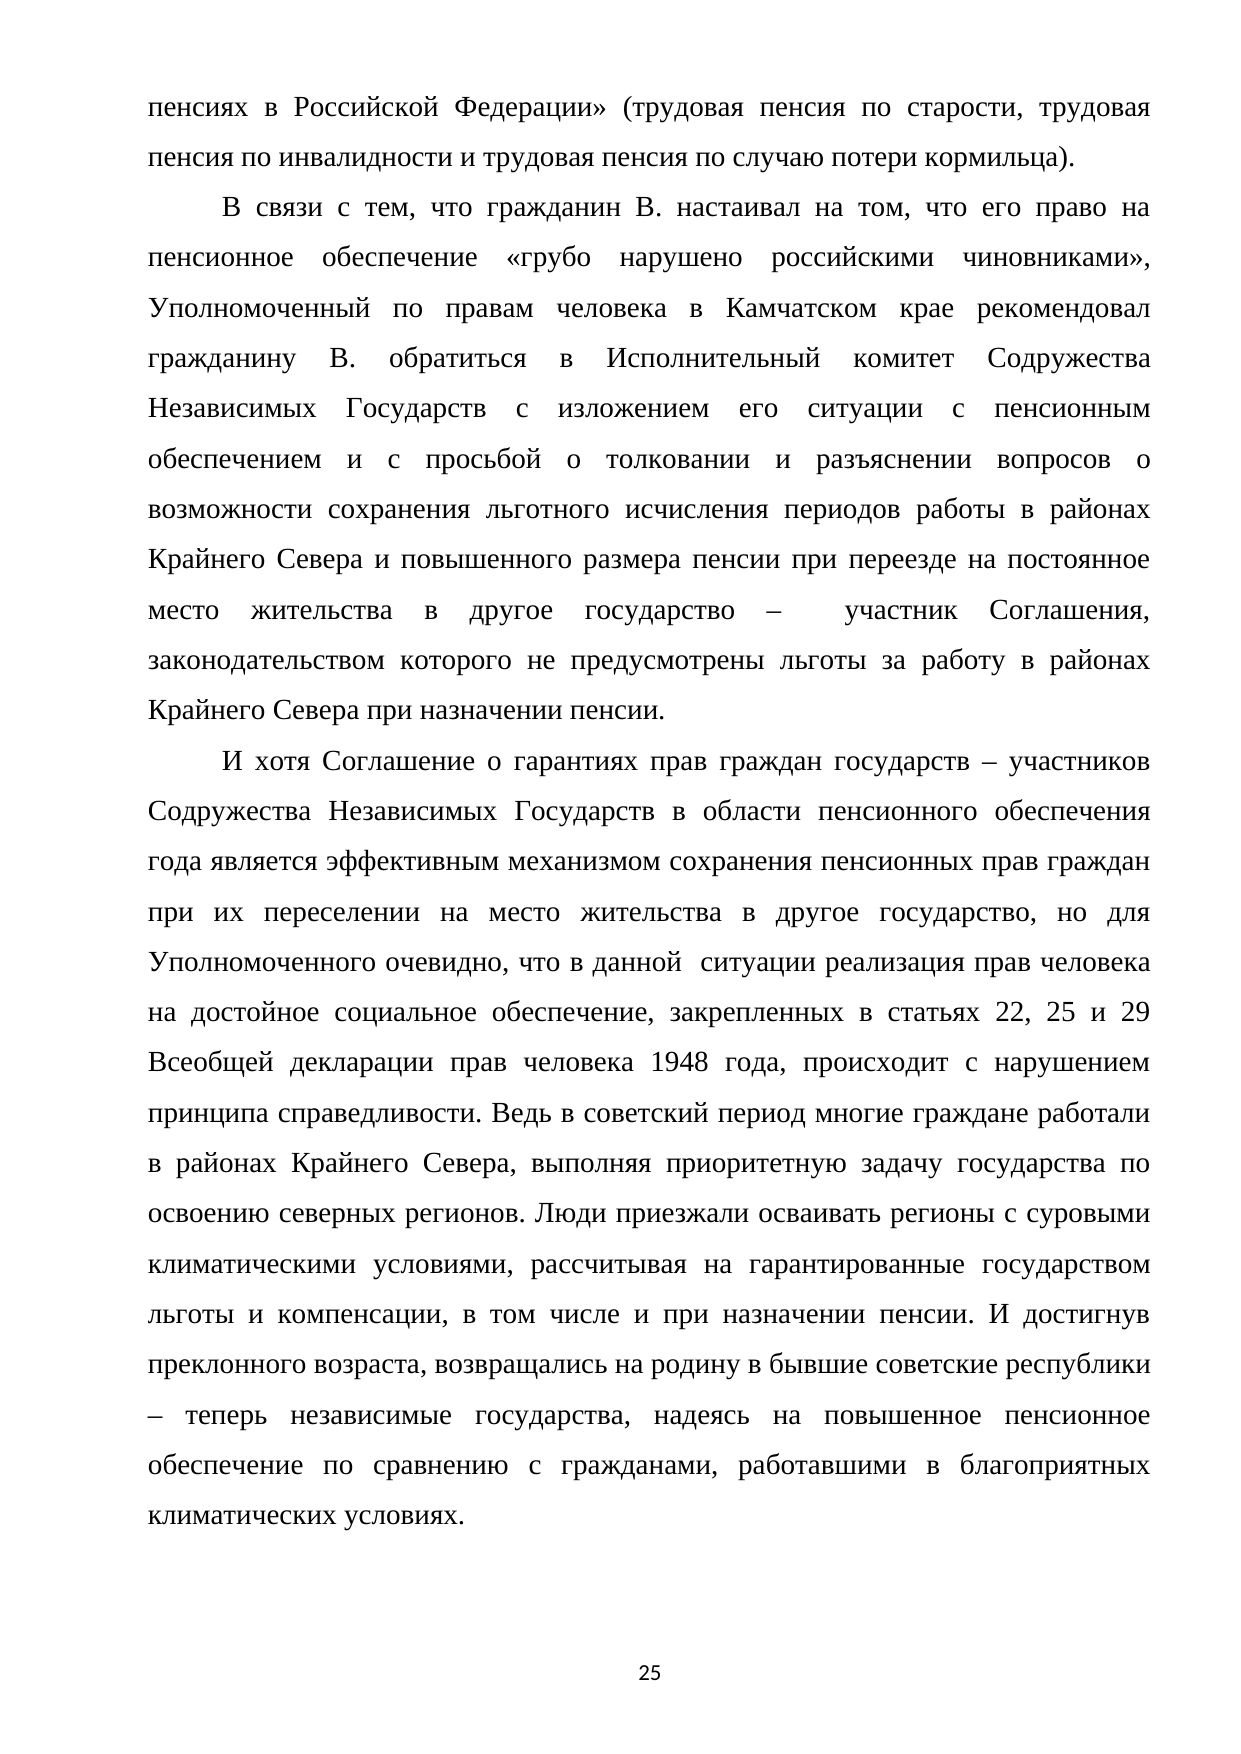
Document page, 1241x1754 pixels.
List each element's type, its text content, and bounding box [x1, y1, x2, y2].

text В связи с тем, что гражданин В. настаивал на том, что его право на пенсионное обеспечение «грубо нарушено российскими чиновниками», Уполномоченный по правам человека в Камчатском крае рекомендовал гражданину В. обратиться в Исполнительный комитет Содружества Независимых Государств с изложением его ситуации с пенсионным обеспечением и с просьбой о толковании и разъяснении вопросов о возможности сохранения льготного исчисления периодов работы в районах Крайнего Севера и повышенного размера пенсии при переезде на постоянное место жительства в другое государство – участник Соглашения, законодательством которого не предусмотрены льготы за работу в районах Крайнего Севера при назначении пенсии. [148, 189, 1152, 726]
text И хотя Соглашение о гарантиях прав граждан государств – участников Содружества Независимых Государств в области пенсионного обеспечения года является эффективным механизмом сохранения пенсионных прав граждан при их переселении на место жительства в другое государство, но для Уполномоченного очевидно, что в данной ситуации реализация прав человека на достойное социальное обеспечение, закрепленных в статьях 22, 25 и 29 Всеобщей декларации прав человека 1948 года, происходит с нарушением принципа справедливости. Ведь в советский период многие граждане работали в районах Крайнего Севера, выполняя приоритетную задачу государства по освоению северных регионов. Люди приезжали осваивать регионы с суровыми климатическими условиями, рассчитывая на гарантированные государством льготы и компенсации, в том числе и при назначении пенсии. И достигнув преклонного возраста, возвращались на родину в бывшие советские республики – теперь независимые государства, надеясь на повышенное пенсионное обеспечение по сравнению с гражданами, работавшими в благоприятных климатических условиях. [148, 743, 1152, 1531]
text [148, 89, 1152, 172]
